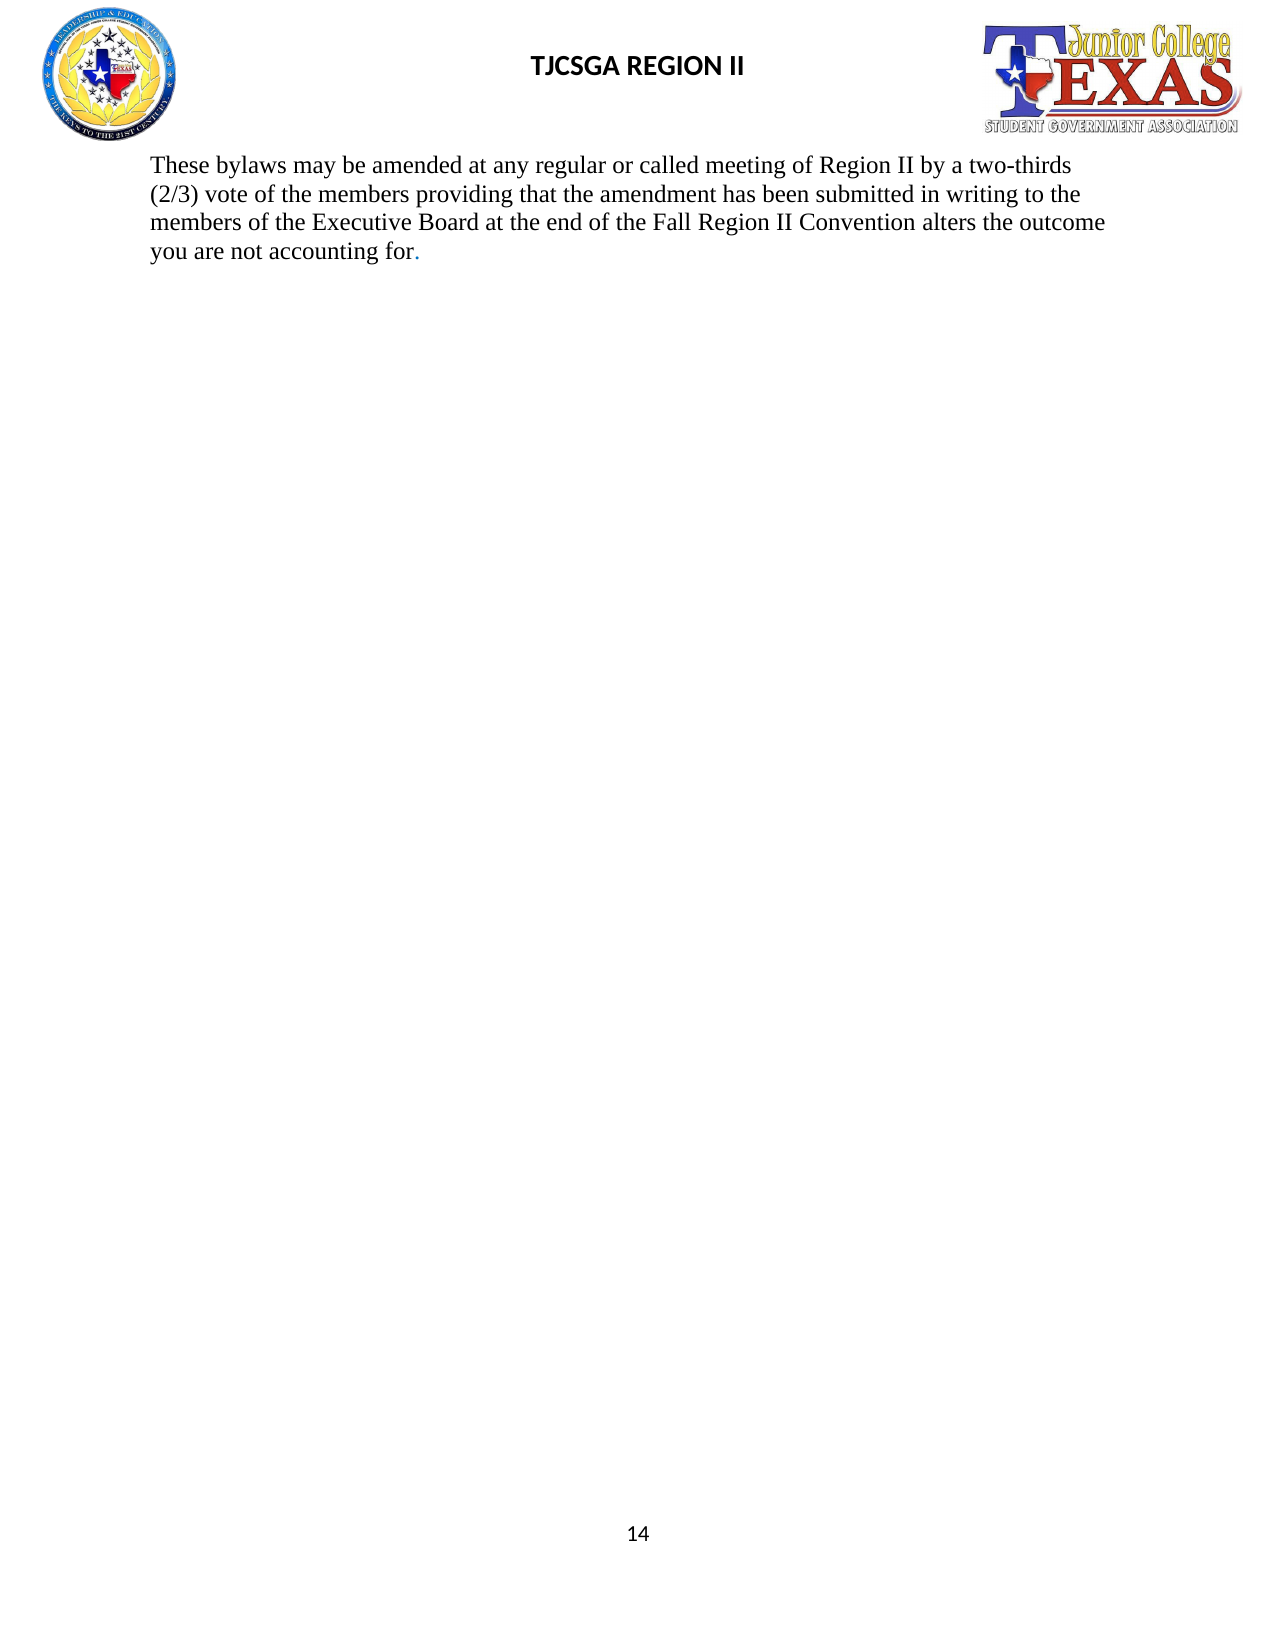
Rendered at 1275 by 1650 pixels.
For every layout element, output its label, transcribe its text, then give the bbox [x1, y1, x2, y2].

text These bylaws may be amended at any regular or called meeting of Region II by a two-thirds (2/3) vote of the members providing that the amendment has been submitted in writing to the members of the Executive Board at the end of the Fall Region II Convention alters the outcome you are not accounting for. [150, 150, 1125, 265]
picture [42, 7, 176, 141]
picture [982, 21, 1243, 135]
